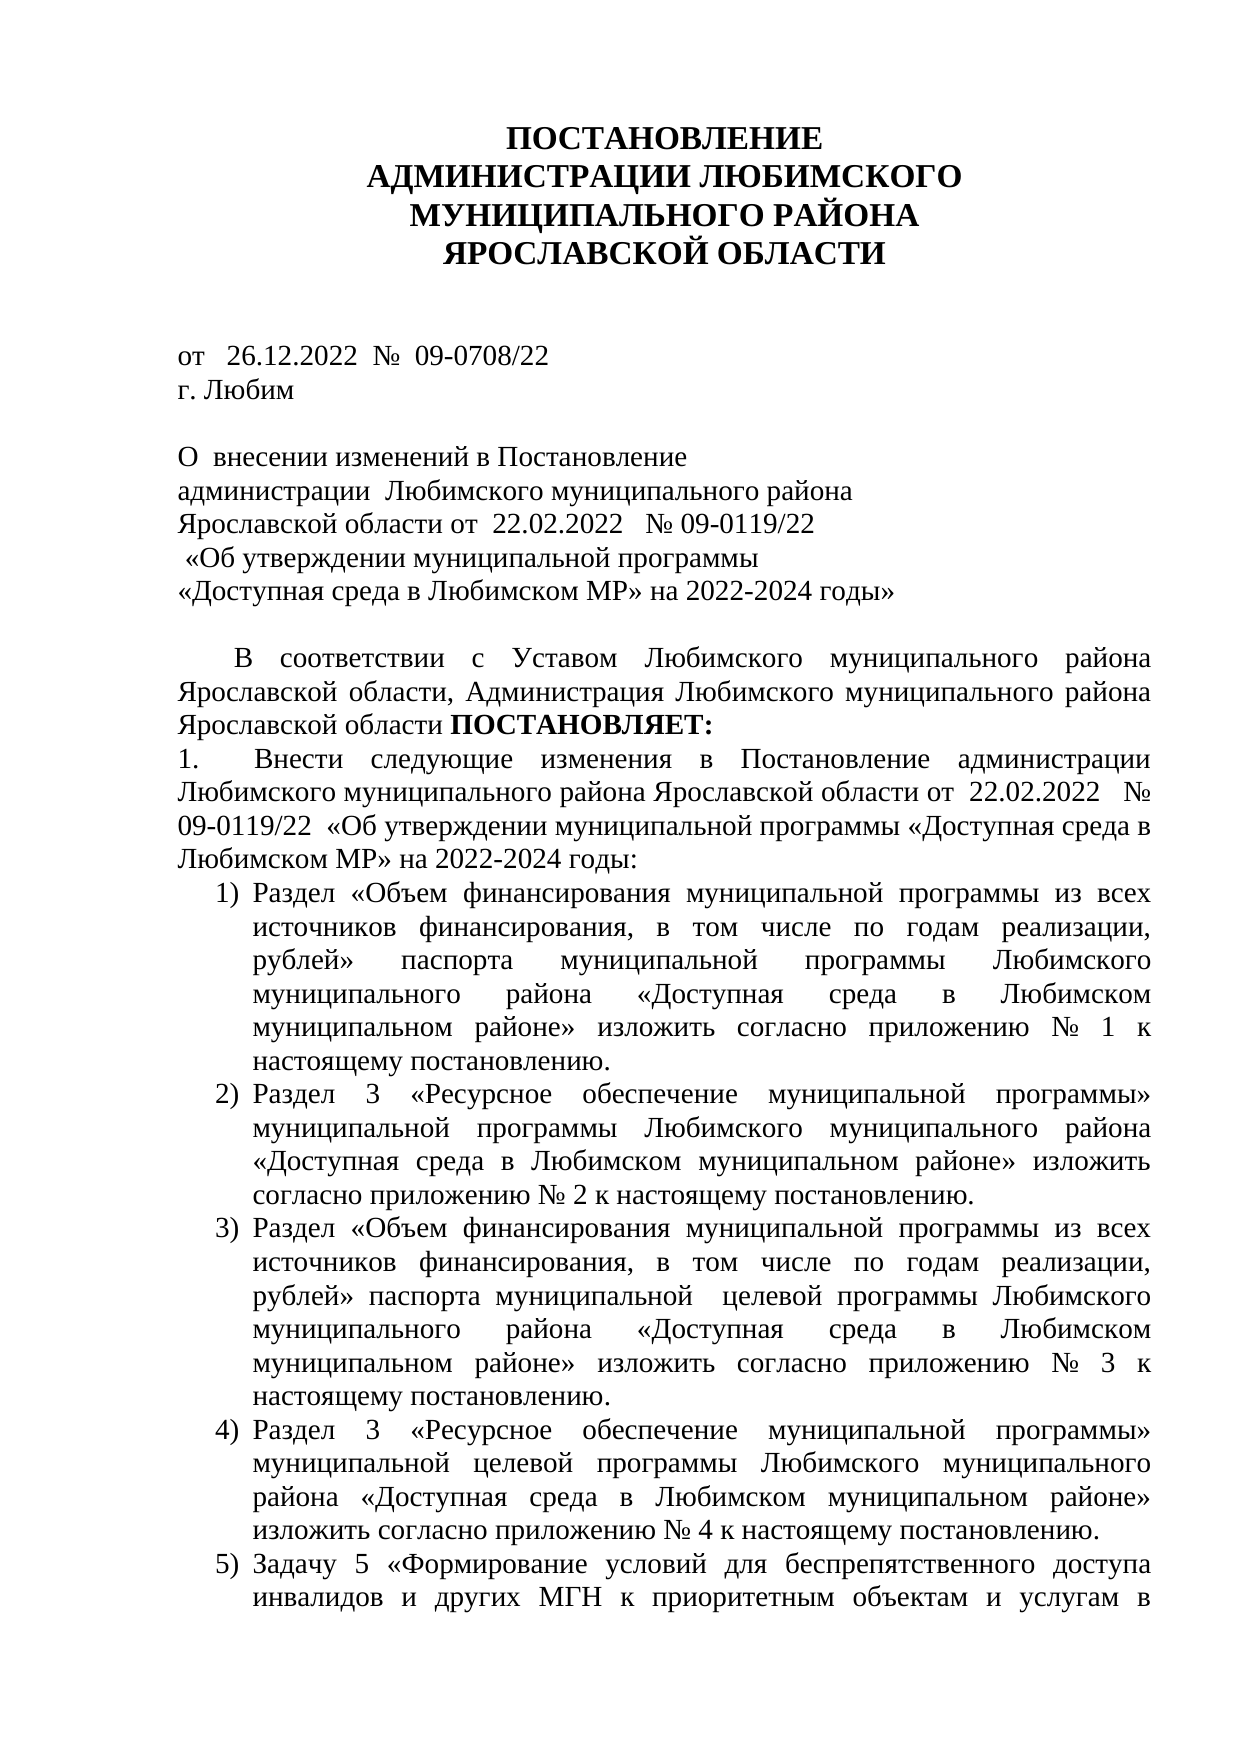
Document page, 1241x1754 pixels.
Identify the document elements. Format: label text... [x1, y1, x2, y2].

text ПОСТАНОВЛЕНИЕ [177, 118, 1152, 156]
text «Об утверждении муниципальной программы [177, 540, 1152, 573]
text администрации Любимского муниципального района [177, 473, 1152, 506]
list Раздел «Объем финансирования муниципальной программы из всех источников финансирования, в том числе по годам реализации, рублей» паспорта муниципальной программы Любимского муниципального района «Доступная среда в Любимском муниципальном районе» изложить согласно приложению № 1 к настоящему постановлению. [215, 875, 1152, 1076]
text О внесении изменений в Постановление [177, 439, 1152, 473]
text от 26.12.2022 № 09-0708/22 [177, 338, 1152, 372]
list Раздел 3 «Ресурсное обеспечение муниципальной программы» муниципальной целевой программы Любимского муниципального района «Доступная среда в Любимском муниципальном районе» изложить согласно приложению № 4 к настоящему постановлению. [215, 1412, 1152, 1546]
text г. Любим [177, 372, 1152, 406]
text АДМИНИСТРАЦИИ ЛЮБИМСКОГО [177, 156, 1152, 195]
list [215, 1546, 1152, 1613]
text 1. Внести следующие изменения в Постановление администрации Любимского муниципального района Ярославской области от 22.02.2022 № 09-0119/22 «Об утверждении муниципальной программы «Доступная среда в Любимском МР» на 2022-2024 годы: [177, 741, 1152, 875]
list Раздел «Объем финансирования муниципальной программы из всех источников финансирования, в том числе по годам реализации, рублей» паспорта муниципальной целевой программы Любимского муниципального района «Доступная среда в Любимском муниципальном районе» изложить согласно приложению № 3 к настоящему постановлению. [215, 1211, 1152, 1412]
list Раздел 3 «Ресурсное обеспечение муниципальной программы» муниципальной программы Любимского муниципального района «Доступная среда в Любимском муниципальном районе» изложить согласно приложению № 2 к настоящему постановлению. [215, 1076, 1152, 1211]
text ЯРОСЛАВСКОЙ ОБЛАСТИ [177, 233, 1152, 271]
text Ярославской области от 22.02.2022 № 09-0119/22 [177, 506, 1152, 540]
text МУНИЦИПАЛЬНОГО РАЙОНА [177, 195, 1152, 233]
text В соответствии с Уставом Любимского муниципального района Ярославской области, Администрация Любимского муниципального района Ярославской области ПОСТАНОВЛЯЕТ: [177, 640, 1152, 741]
text «Доступная среда в Любимском МР» на 2022-2024 годы» [177, 573, 1152, 607]
